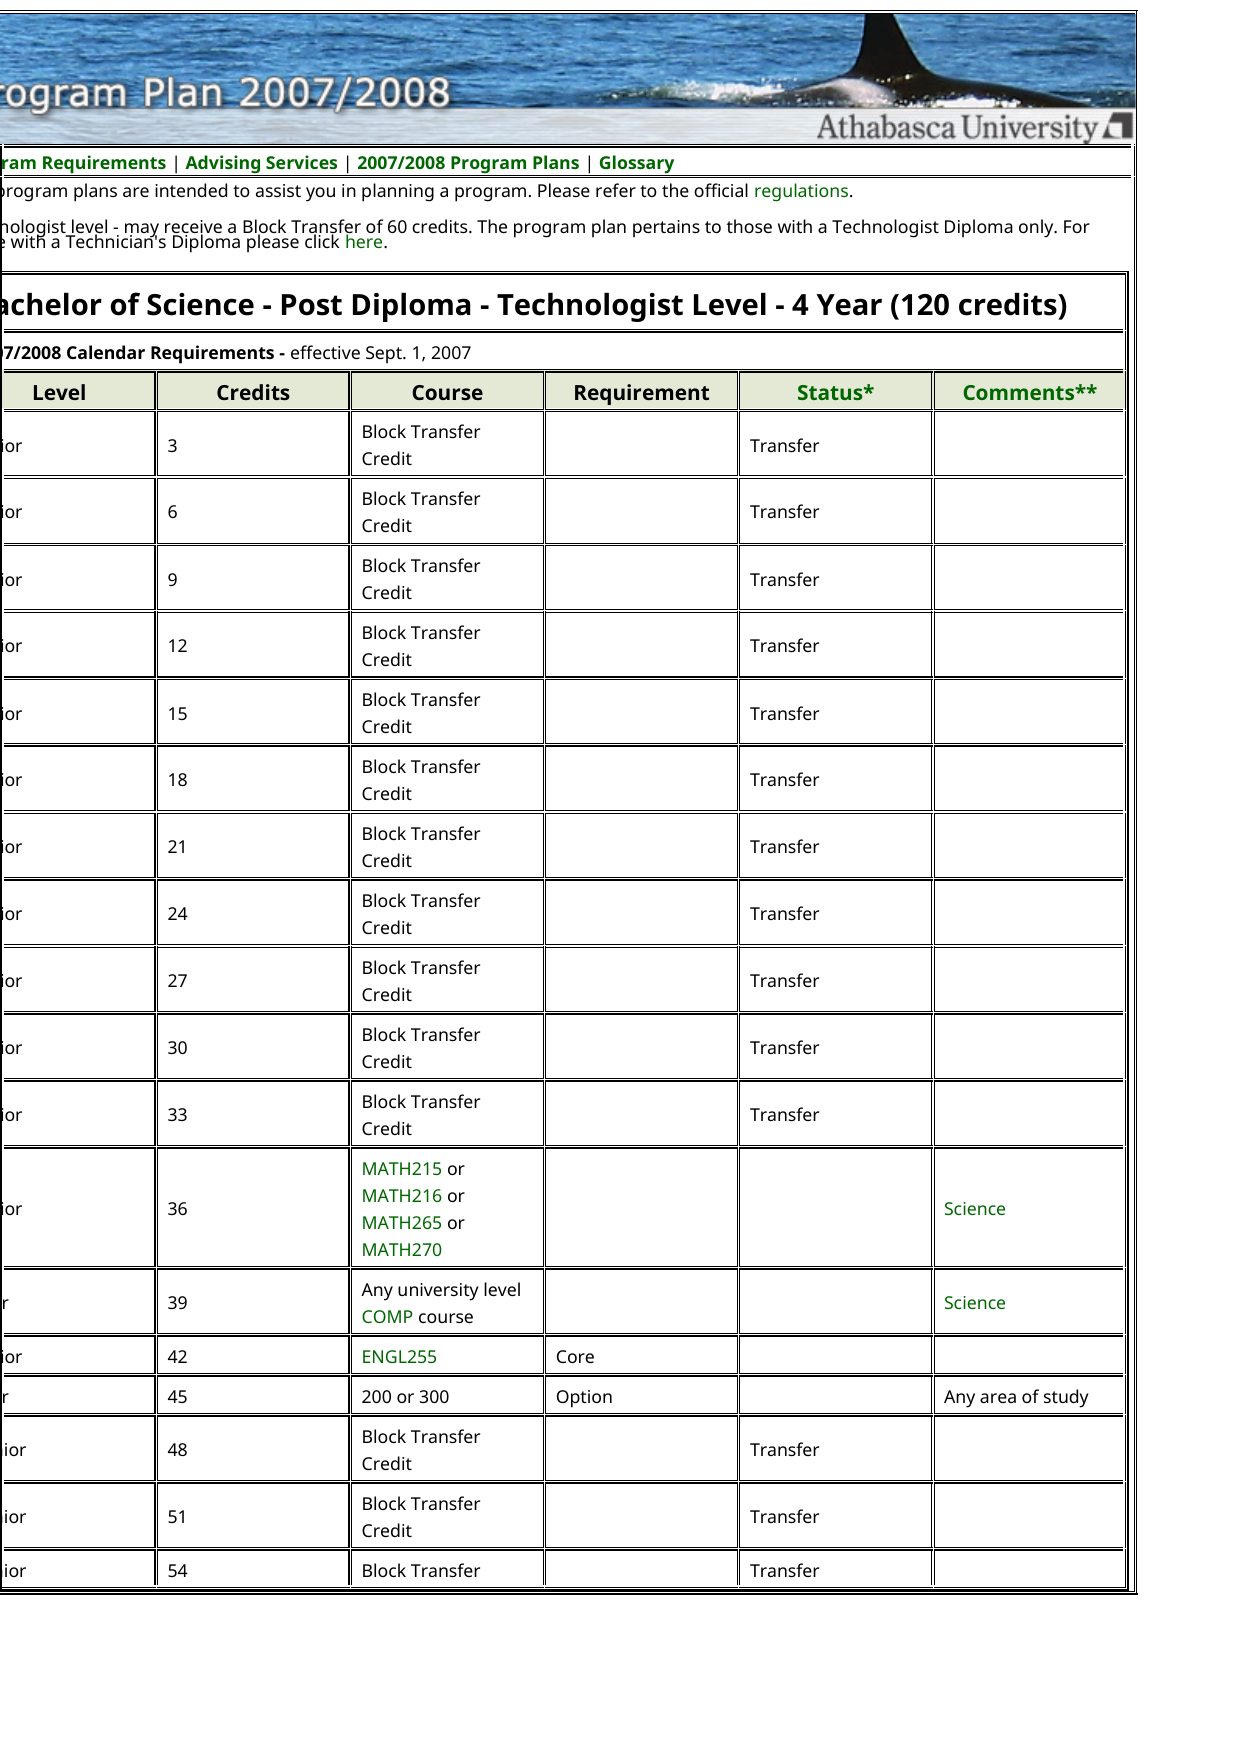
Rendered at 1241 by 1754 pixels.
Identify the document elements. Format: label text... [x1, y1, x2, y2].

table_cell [2, 175, 1134, 1591]
table_cell Program Requirements | Advising Services | 2007/2008 Program Plans | Glossary [0, 144, 1136, 174]
picture [0, 14, 1136, 144]
